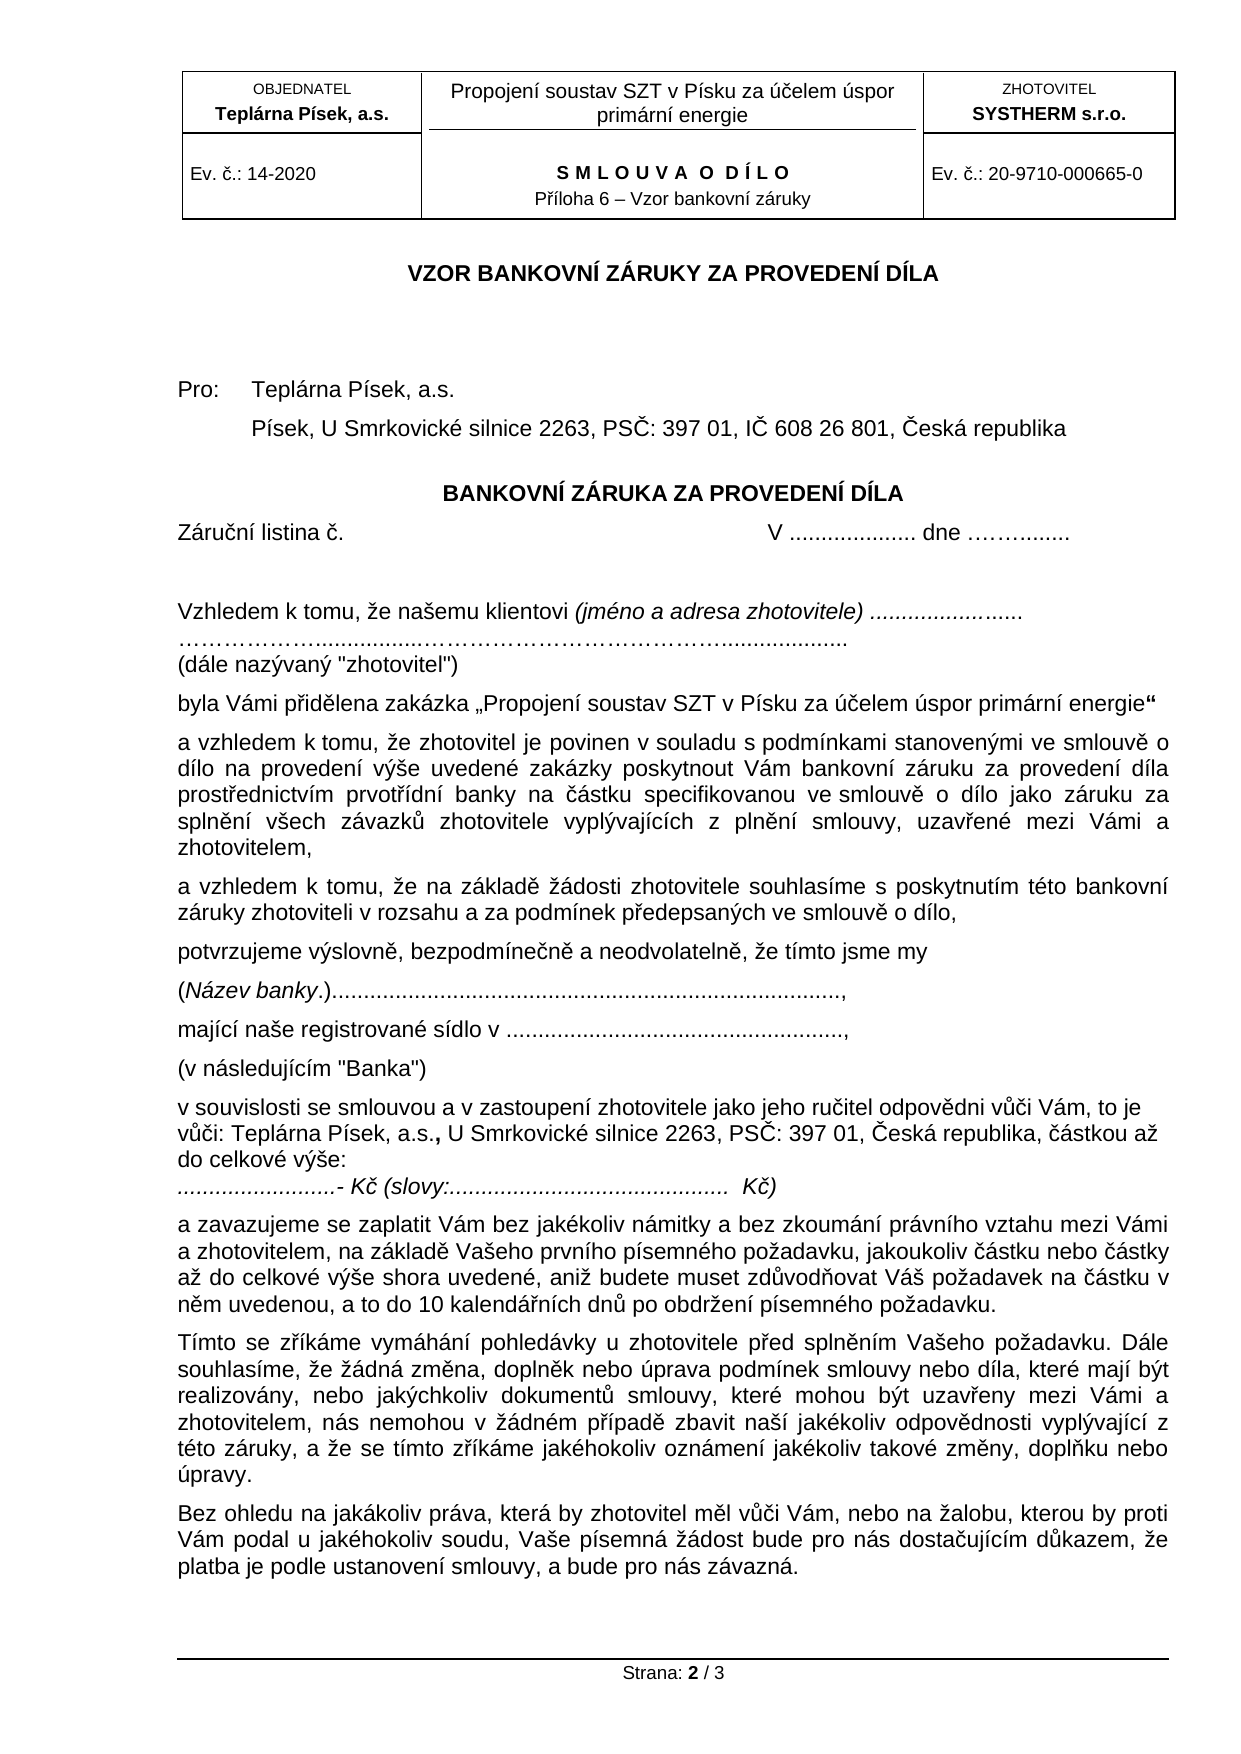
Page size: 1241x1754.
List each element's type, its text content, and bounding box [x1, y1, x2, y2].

text Záruční listina č. V .................... dne .……........ [177, 519, 1169, 546]
text (dále nazývaný "zhotovitel") [177, 651, 1169, 677]
text (v následujícím "Banka") [177, 1055, 1169, 1081]
text Písek, U Smrkovické silnice 2263, PSČ: 397 01, IČ 608 26 801, Česká republika [177, 415, 1169, 441]
text Vzhledem k tomu, že našemu klientovi (jméno a adresa zhotovitele) ........................……………….................………………………………….................... [177, 598, 1169, 651]
text a vzhledem k tomu, že zhotovitel je povinen v souladu s podmínkami stanovenými ve smlouvě o dílo na provedení výše uvedené zakázky poskytnout Vám bankovní záruku za provedení díla prostřednictvím prvotřídní banky na částku specifikovanou ve smlouvě o dílo jako záruku za splnění všech závazků zhotovitele vyplývajících z plnění smlouvy, uzavřené mezi Vámi a zhotovitelem, [177, 729, 1169, 860]
text byla Vámi přidělena zakázka „Propojení soustav SZT v Písku za účelem úspor primární energie“ [177, 690, 1169, 716]
text Pro: Teplárna Písek, a.s. [177, 376, 1169, 403]
text .........................- Kč (slovy:............................................ Kč) [177, 1173, 1169, 1199]
text Bez ohledu na jakákoliv práva, která by zhotovitel měl vůči Vám, nebo na žalobu, kterou by proti Vám podal u jakéhokoliv soudu, Vaše písemná žádost bude pro nás dostačujícím důkazem, že platba je podle ustanovení smlouvy, a bude pro nás závazná. [177, 1500, 1169, 1579]
text VZOR BANKOVNÍ ZÁRUKY za provedení díla [177, 260, 1169, 286]
text potvrzujeme výslovně, bezpodmínečně a neodvolatelně, že tímto jsme my [177, 938, 1169, 964]
text v souvislosti se smlouvou a v zastoupení zhotovitele jako jeho ručitel odpovědni vůči Vám, to je vůči: Teplárna Písek, a.s., U Smrkovické silnice 2263, PSČ: 397 01, Česká republika, částkou až do celkové výše: [177, 1093, 1169, 1173]
text Tímto se zříkáme vymáhání pohledávky u zhotovitele před splněním Vašeho požadavku. Dále souhlasíme, že žádná změna, doplněk nebo úprava podmínek smlouvy nebo díla, které mají být realizovány, nebo jakýchkoliv dokumentů smlouvy, které mohou být uzavřeny mezi Vámi a zhotovitelem, nás nemohou v žádném případě zbavit naší jakékoliv odpovědnosti vyplývající z této záruky, a že se tímto zříkáme jakéhokoliv oznámení jakékoliv takové změny, doplňku nebo úpravy. [177, 1329, 1169, 1487]
text (Název banky.)................................................................................, [177, 977, 1169, 1003]
text a zavazujeme se zaplatit Vám bez jakékoliv námitky a bez zkoumání právního vztahu mezi Vámi a zhotovitelem, na základě Vašeho prvního písemného požadavku, jakoukoliv částku nebo částky až do celkové výše shora uvedené, aniž budete muset zdůvodňovat Váš požadavek na částku v něm uvedenou, a to do 10 kalendářních dnů po obdržení písemného požadavku. [177, 1211, 1169, 1317]
text BANKOVNÍ ZÁRUKA ZA PROVEDENÍ DÍLA [177, 480, 1169, 507]
text a vzhledem k tomu, že na základě žádosti zhotovitele souhlasíme s poskytnutím této bankovní záruky zhotoviteli v rozsahu a za podmínek předepsaných ve smlouvě o dílo, [177, 873, 1169, 926]
text mající naše registrované sídlo v ....................................................., [177, 1016, 1169, 1042]
